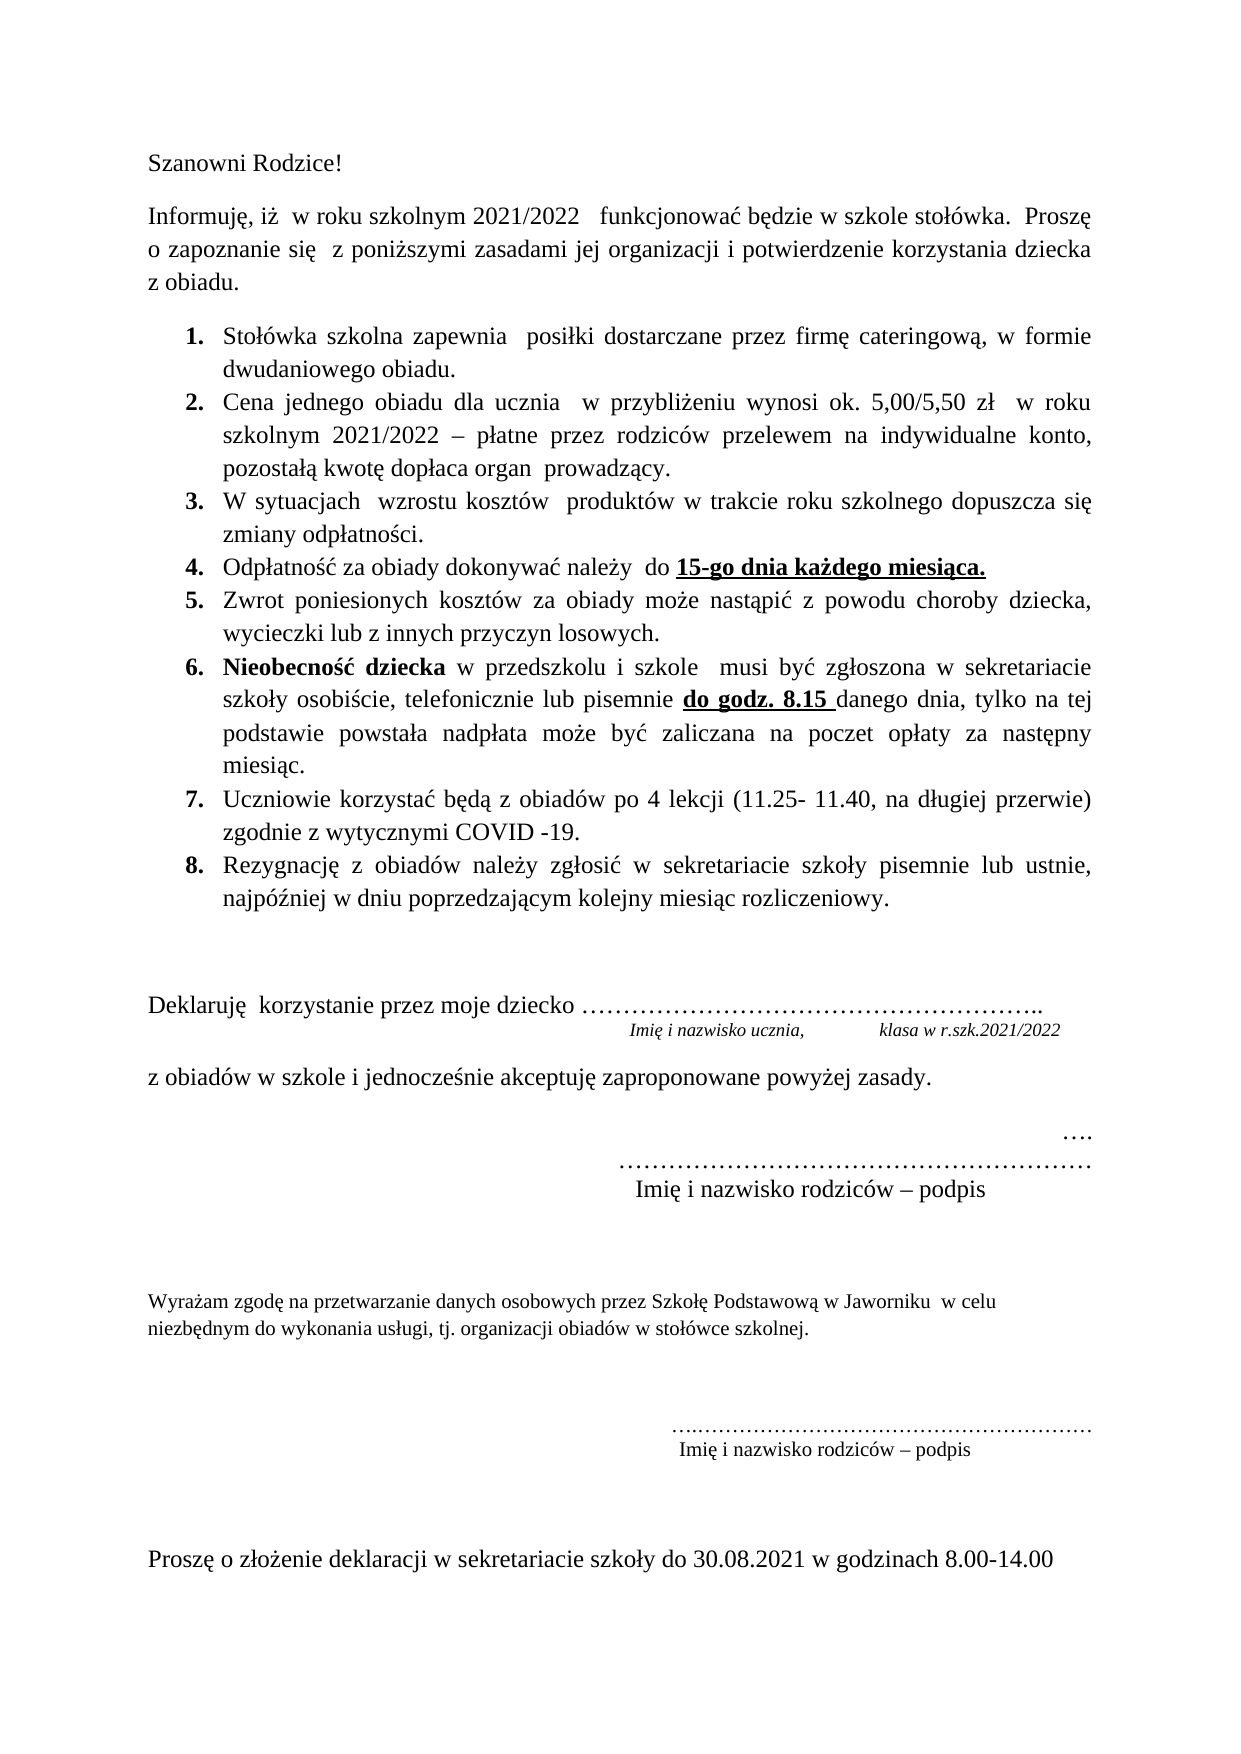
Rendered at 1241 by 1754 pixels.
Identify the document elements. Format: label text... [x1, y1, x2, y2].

text Proszę o złożenie deklaracji w sekretariacie szkoły do 30.08.2021 w godzinach 8.00-14.00 [148, 1544, 1093, 1573]
list Uczniowie korzystać będą z obiadów po 4 lekcji (11.25- 11.40, na długiej przerwie) zgodnie z wytycznymi COVID -19. [185, 784, 1093, 845]
text Imię i nazwisko rodziców – podpis [148, 1174, 1093, 1202]
text Szanowni Rodzice! [148, 148, 1093, 176]
text Informuję, iż w roku szkolnym 2021/2022 funkcjonować będzie w szkole stołówka. Proszę o zapoznanie się z poniższymi zasadami jej organizacji i potwierdzenie korzystania dziecka z obiadu. [148, 201, 1093, 296]
text Imię i nazwisko rodziców – podpis [148, 1437, 1093, 1461]
list W sytuacjach wzrostu kosztów produktów w trakcie roku szkolnego dopuszcza się zmiany odpłatności. [185, 486, 1093, 548]
list Nieobecność dziecka w przedszkolu i szkole musi być zgłoszona w sekretariacie szkoły osobiście, telefonicznie lub pisemnie do godz. 8.15 danego dnia, tylko na tej podstawie powstała nadpłata może być zaliczana na poczet opłaty za następny miesiąc. [185, 652, 1093, 779]
text ….………………………………………………… [148, 1116, 1093, 1174]
list Odpłatność za obiady dokonywać należy do 15-go dnia każdego miesiąca. [185, 552, 1093, 581]
text Wyrażam zgodę na przetwarzanie danych osobowych przez Szkołę Podstawową w Jaworniku w celu niezbędnym do wykonania usługi, tj. organizacji obiadów w stołówce szkolnej. [148, 1289, 1093, 1340]
list Rezygnację z obiadów należy zgłosić w sekretariacie szkoły pisemnie lub ustnie, najpóźniej w dniu poprzedzającym kolejny miesiąc rozliczeniowy. [185, 850, 1093, 911]
text Deklaruję korzystanie przez moje dziecko ……………………………………………….. [148, 990, 1093, 1019]
list Stołówka szkolna zapewnia posiłki dostarczane przez firmę cateringową, w formie dwudaniowego obiadu. [185, 321, 1093, 383]
text Imię i nazwisko ucznia, klasa w r.szk.2021/2022 [148, 1019, 1093, 1041]
text ….………………………………………………… [148, 1413, 1093, 1437]
text z obiadów w szkole i jednocześnie akceptuję zaproponowane powyżej zasady. [148, 1062, 1093, 1091]
list Cena jednego obiadu dla ucznia w przybliżeniu wynosi ok. 5,00/5,50 zł w roku szkolnym 2021/2022 – płatne przez rodziców przelewem na indywidualne konto, pozostałą kwotę dopłaca organ prowadzący. [185, 387, 1093, 482]
list Zwrot poniesionych kosztów za obiady może nastąpić z powodu choroby dziecka, wycieczki lub z innych przyczyn losowych. [185, 586, 1093, 647]
